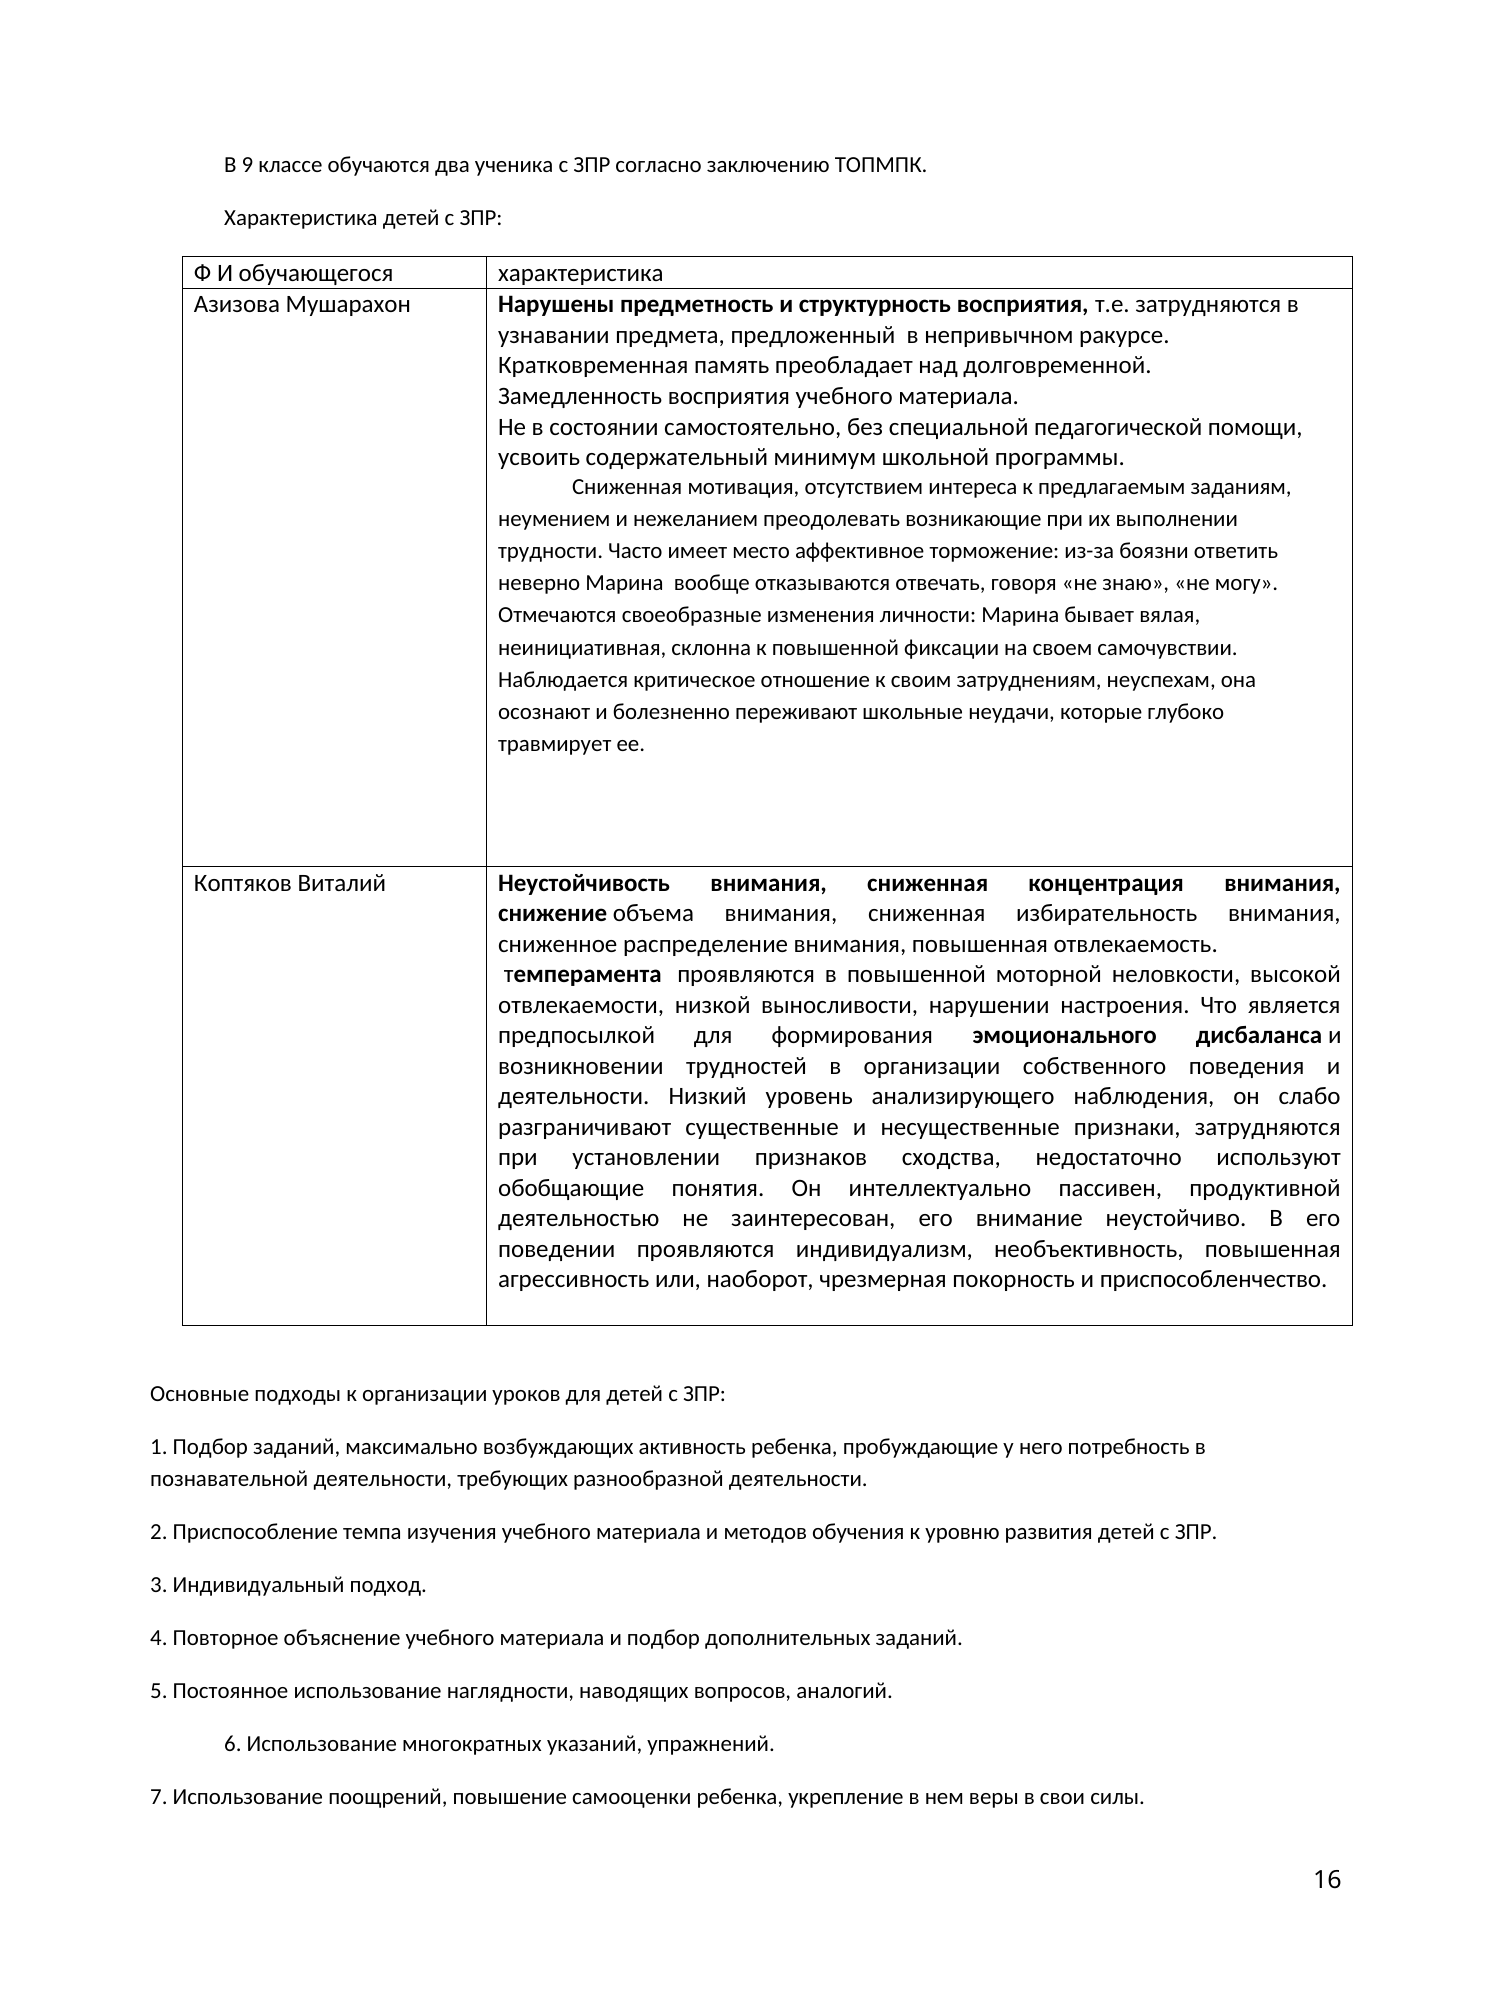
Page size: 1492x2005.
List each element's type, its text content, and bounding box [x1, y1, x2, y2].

text 1. Подбор заданий, максимально возбуждающих активность ребенка, пробуждающие у него потребность в познавательной деятельности, требующих разнообразной деятельности. [150, 1432, 1341, 1492]
text В 9 классе обучаются два ученика с ЗПР согласно заключению ТОПМПК. [150, 150, 1341, 178]
text 4. Повторное объяснение учебного материала и подбор дополнительных заданий. [150, 1623, 1341, 1651]
table_header характеристика [487, 257, 1352, 288]
text Основные подходы к организации уроков для детей с ЗПР: [150, 1379, 1341, 1407]
table_cell Азизова Мушарахон [183, 289, 486, 866]
table_header Ф И обучающегося [183, 257, 486, 288]
text Характеристика детей с ЗПР: [150, 203, 1341, 231]
table_cell Неустойчивость внимания, сниженная концентрация внимания, снижение объема внимания, сниженная избирательность внимания, сниженное распределение внимания, повышенная отвлекаемость. темперамента проявляются в повышенной моторной неловкости, высокой отвлекаемости, низкой выносливости, нарушении настроения. Что является предпосылкой для формирования эмоционального дисбаланса и возникновении трудностей в организации собственного поведения и деятельности. Низкий уровень анализирующего наблюдения, он слабо разграничивают существенные и несущественные признаки, затрудняются при установлении признаков сходства, недостаточно используют обобщающие понятия. Он интеллектуально пассивен, продуктивной деятельностью не заинтересован, его внимание неустойчиво. В его поведении проявляются индивидуализм, необъективность, повышенная агрессивность или, наоборот, чрезмерная покорность и приспособленчество. [487, 867, 1352, 1325]
text 7. Использование поощрений, повышение самооценки ребенка, укрепление в нем веры в свои силы. [150, 1782, 1341, 1810]
text 3. Индивидуальный подход. [150, 1570, 1341, 1598]
text 6. Использование многократных указаний, упражнений. [150, 1729, 1341, 1757]
table_cell Нарушены предметность и структурность восприятия, т.е. затрудняются в узнавании предмета, предложенный в непривычном ракурсе. Кратковременная память преобладает над долговременной. Замедленность восприятия учебного материала. Не в состоянии самостоятельно, без специальной педагогической помощи, усвоить содержательный минимум школьной программы. Сниженная мотивация, отсутствием интереса к предлагаемым заданиям, неумением и нежеланием преодолевать возникающие при их выполнении трудности. Часто имеет место аффективное торможение: из-за боязни ответить неверно Марина вообще отказываются отвечать, говоря «не знаю», «не могу». Отмечаются своеобразные изменения личности: Марина бывает вялая, неинициативная, склонна к повышенной фиксации на своем самочувствии. Наблюдается критическое отношение к своим затруднениям, неуспехам, она осознают и болезненно переживают школьные неудачи, которые глубоко травмирует ее. [487, 289, 1352, 866]
text 2. Приспособление темпа изучения учебного материала и методов обучения к уровню развития детей с ЗПР. [150, 1517, 1341, 1545]
table_cell Коптяков Виталий [183, 867, 486, 1325]
text 5. Постоянное использование наглядности, наводящих вопросов, аналогий. [150, 1676, 1341, 1704]
